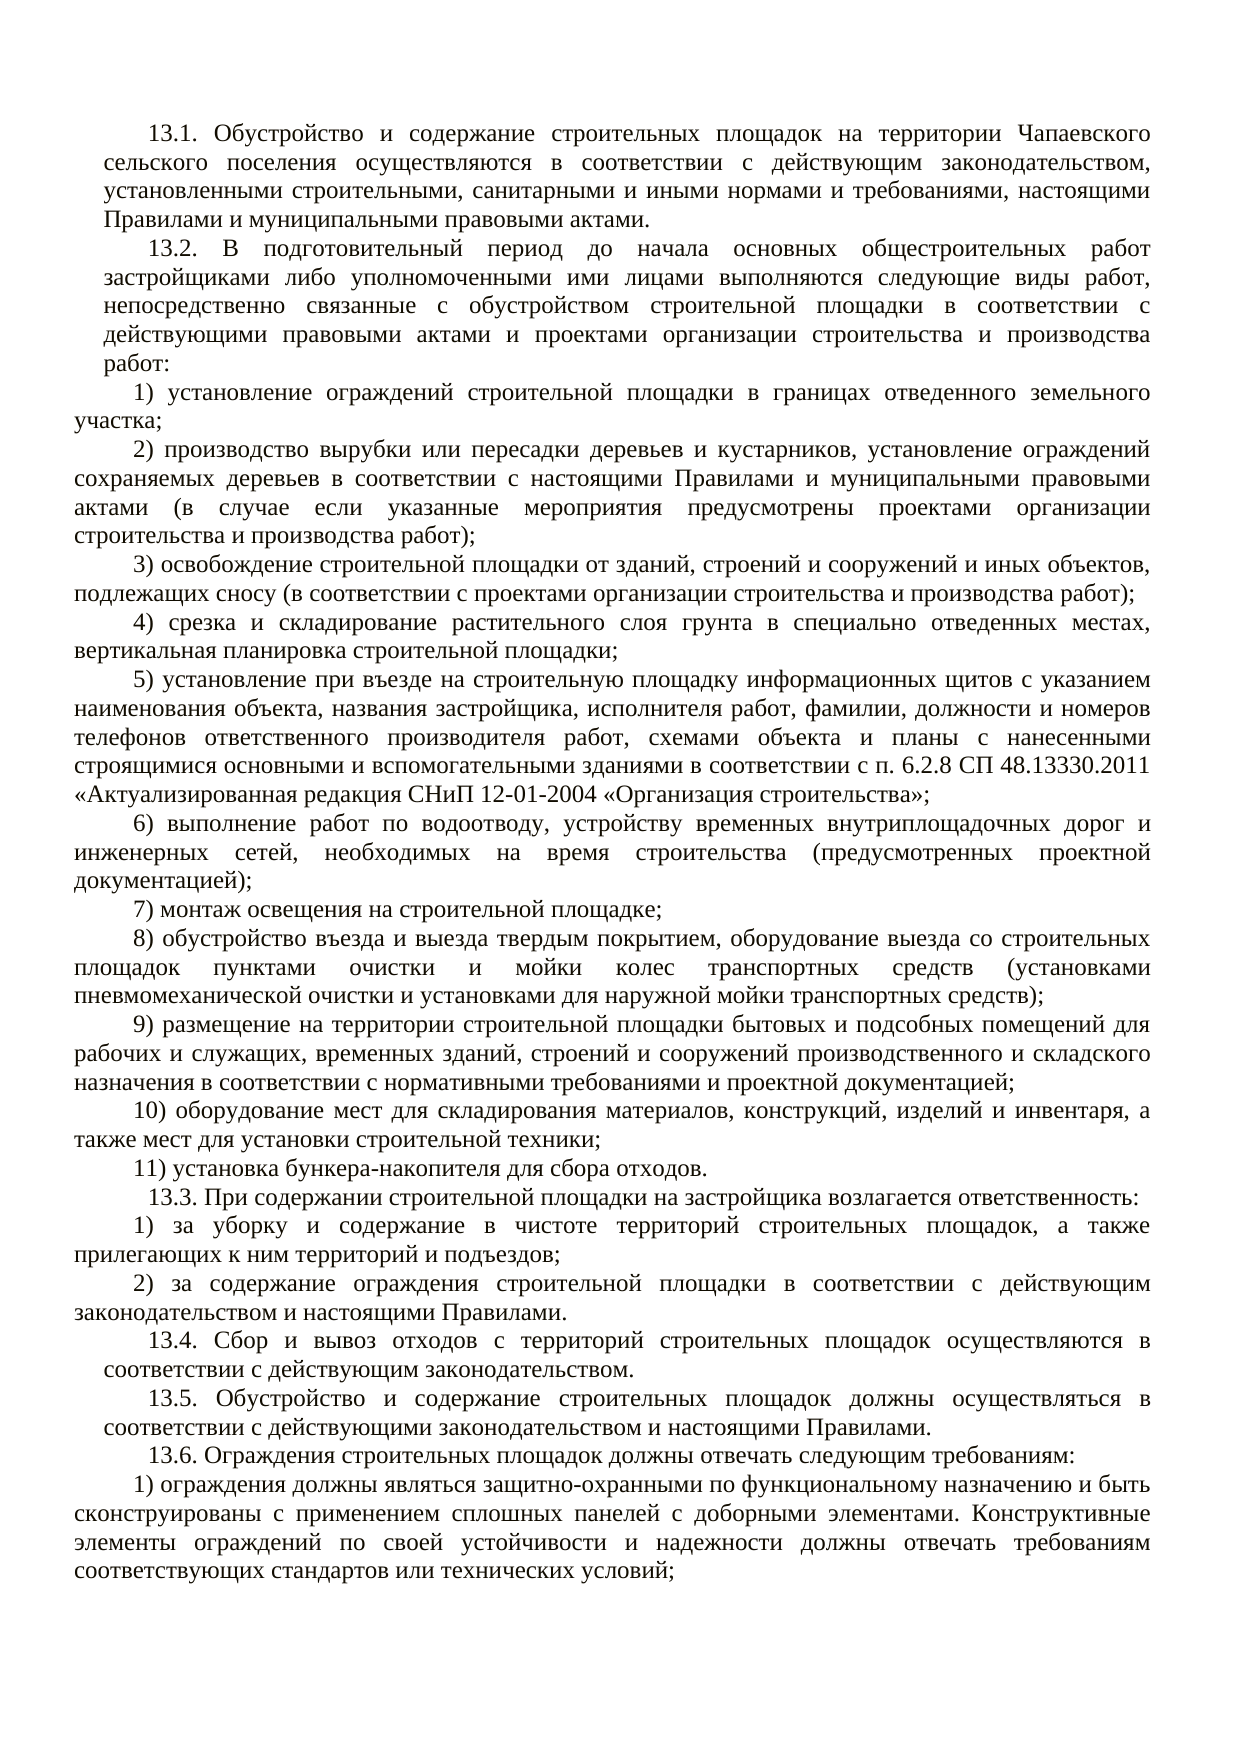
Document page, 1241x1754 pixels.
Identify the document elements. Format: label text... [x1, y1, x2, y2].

text 8) обустройство въезда и выезда твердым покрытием, оборудование выезда со строительных площадок пунктами очистки и мойки колес транспортных средств (установками пневмомеханической очистки и установками для наружной мойки транспортных средств); [74, 923, 1152, 1009]
text 13.5. Обустройство и содержание строительных площадок должны осуществляться в соответствии с действующими законодательством и настоящими Правилами. [103, 1383, 1152, 1441]
text 1) ограждения должны являться защитно-охранными по функциональному назначению и быть сконструированы с применением сплошных панелей с доборными элементами. Конструктивные элементы ограждений по своей устойчивости и надежности должны отвечать требованиям соответствующих стандартов или технических условий; [74, 1469, 1152, 1584]
text 9) размещение на территории строительной площадки бытовых и подсобных помещений для рабочих и служащих, временных зданий, строений и сооружений производственного и складского назначения в соответствии с нормативными требованиями и проектной документацией; [74, 1009, 1152, 1096]
text 13.3. При содержании строительной площадки на застройщика возлагается ответственность: [103, 1182, 1152, 1211]
text 10) оборудование мест для складирования материалов, конструкций, изделий и инвентаря, а также мест для установки строительной техники; [74, 1096, 1152, 1153]
text 6) выполнение работ по водоотводу, устройству временных внутриплощадочных дорог и инженерных сетей, необходимых на время строительства (предусмотренных проектной документацией); [74, 808, 1152, 894]
text 2) производство вырубки или пересадки деревьев и кустарников, установление ограждений сохраняемых деревьев в соответствии с настоящими Правилами и муниципальными правовыми актами (в случае если указанные мероприятия предусмотрены проектами организации строительства и производства работ); [74, 434, 1152, 549]
text 2) за содержание ограждения строительной площадки в соответствии с действующим законодательством и настоящими Правилами. [74, 1268, 1152, 1326]
text 13.1. Обустройство и содержание строительных площадок на территории Чапаевского сельского поселения осуществляются в соответствии с действующим законодательством, установленными строительными, санитарными и иными нормами и требованиями, настоящими Правилами и муниципальными правовыми актами. [103, 118, 1152, 233]
text 1) за уборку и содержание в чистоте территорий строительных площадок, а также прилегающих к ним территорий и подъездов; [74, 1211, 1152, 1268]
text 4) срезка и складирование растительного слоя грунта в специально отведенных местах, вертикальная планировка строительной площадки; [74, 607, 1152, 664]
text 13.4. Сбор и вывоз отходов с территорий строительных площадок осуществляются в соответствии с действующим законодательством. [103, 1326, 1152, 1383]
text 5) установление при въезде на строительную площадку информационных щитов с указанием наименования объекта, названия застройщика, исполнителя работ, фамилии, должности и номеров телефонов ответственного производителя работ, схемами объекта и планы с нанесенными строящимися основными и вспомогательными зданиями в соответствии с п. 6.2.8 СП 48.13330.2011 «Актуализированная редакция СНиП 12-01-2004 «Организация строительства»; [74, 664, 1152, 808]
text 3) освобождение строительной площадки от зданий, строений и сооружений и иных объектов, подлежащих сносу (в соответствии с проектами организации строительства и производства работ); [74, 549, 1152, 607]
text 11) установка бункера-накопителя для сбора отходов. [74, 1153, 1152, 1182]
text 7) монтаж освещения на строительной площадке; [74, 894, 1152, 923]
text 1) установление ограждений строительной площадки в границах отведенного земельного участка; [74, 377, 1152, 434]
text 13.6. Ограждения строительных площадок должны отвечать следующим требованиям: [103, 1441, 1152, 1469]
text 13.2. В подготовительный период до начала основных общестроительных работ застройщиками либо уполномоченными ими лицами выполняются следующие виды работ, непосредственно связанные с обустройством строительной площадки в соответствии с действующими правовыми актами и проектами организации строительства и производства работ: [103, 233, 1152, 377]
